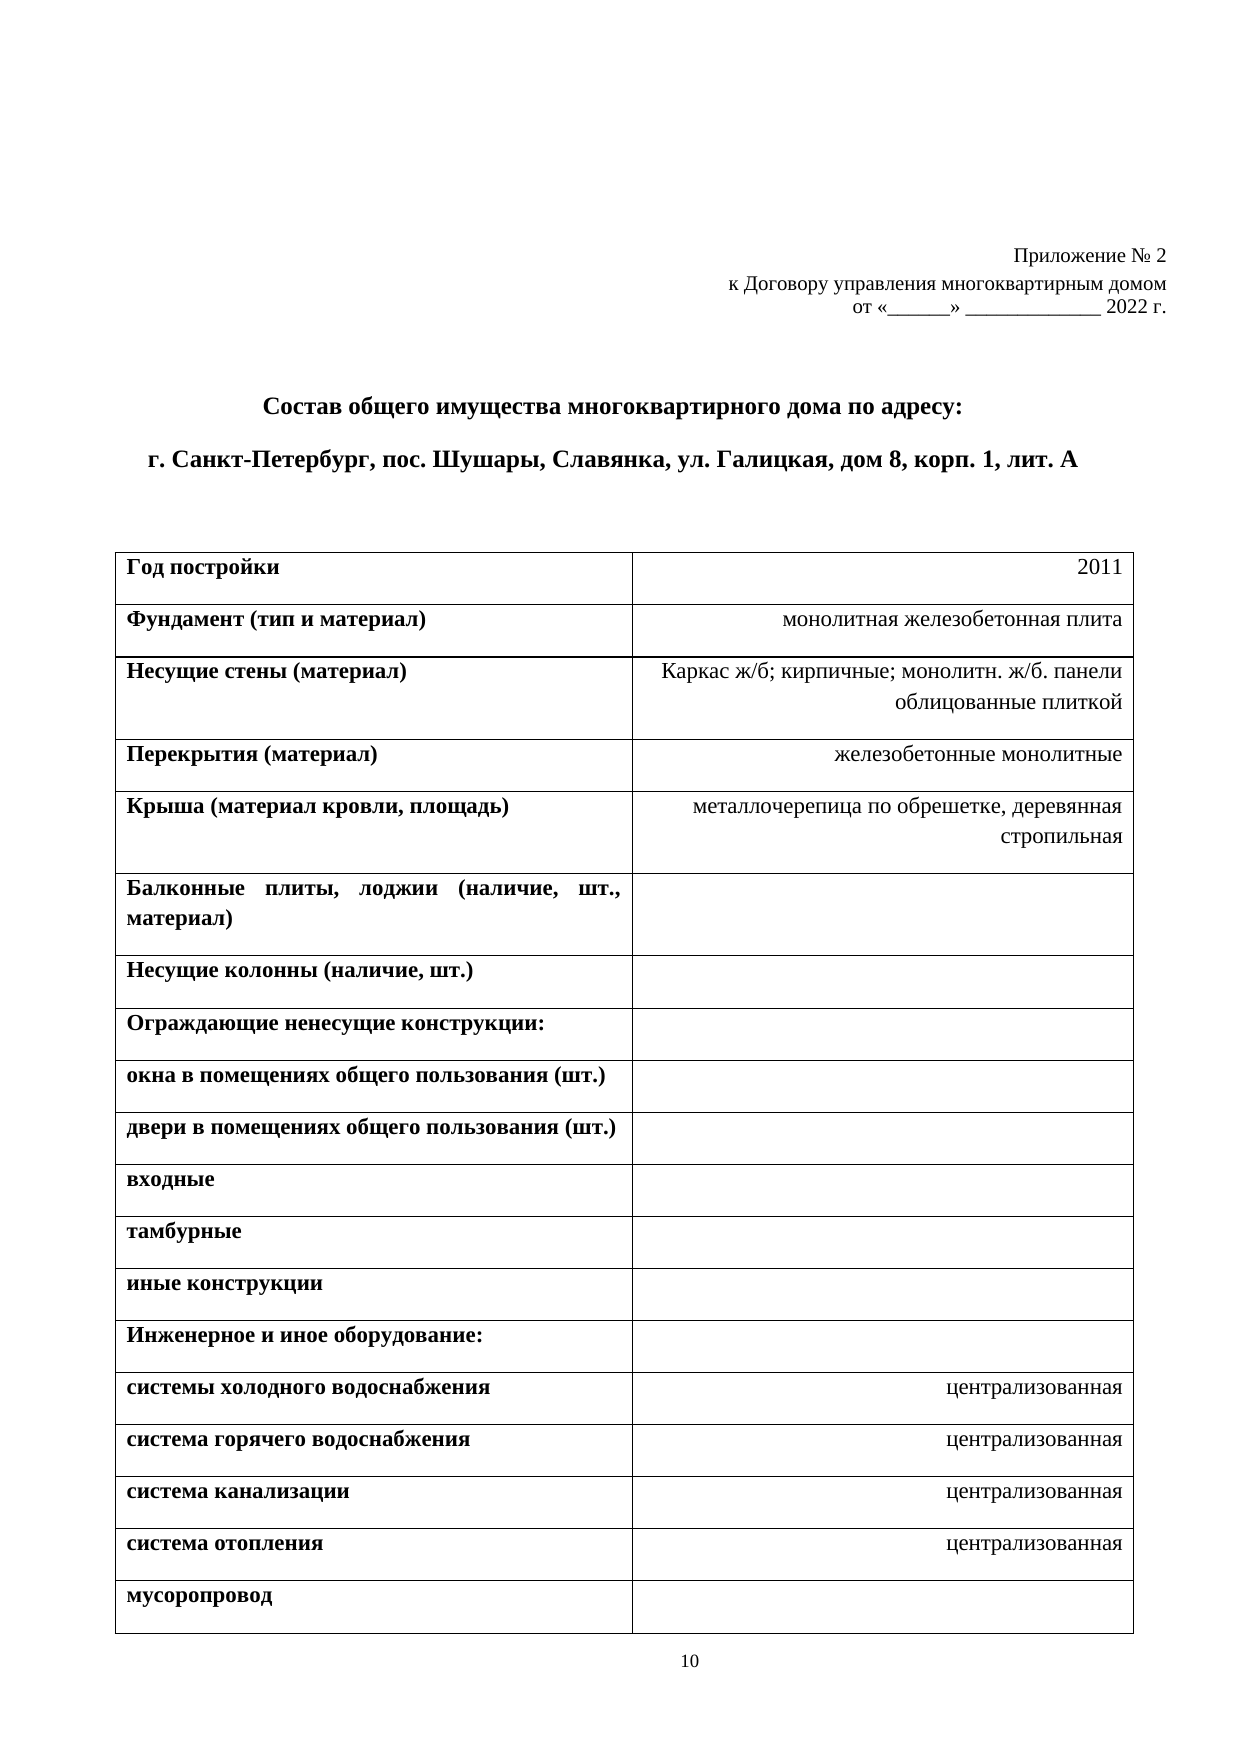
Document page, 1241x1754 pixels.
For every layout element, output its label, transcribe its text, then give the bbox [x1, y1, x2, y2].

table_cell Крыша (материал кровли, площадь) [116, 792, 632, 873]
table_cell двери в помещениях общего пользования (шт.) [116, 1113, 632, 1164]
table_cell Перекрытия (материал) [116, 740, 632, 791]
table_cell Ограждающие ненесущие конструкции: [116, 1009, 632, 1059]
table_cell [633, 1217, 1133, 1268]
table_cell система отопления [116, 1529, 632, 1580]
table_cell [633, 1581, 1133, 1632]
text Состав общего имущества многоквартирного дома по адресу: [59, 391, 1167, 419]
table_cell [633, 1061, 1133, 1112]
table_cell система канализации [116, 1477, 632, 1528]
table_header Год постройки [116, 553, 632, 604]
table_cell Каркас ж/б; кирпичные; монолитн. ж/б. панели облицованные плиткой [633, 658, 1133, 739]
table_cell [633, 1009, 1133, 1059]
table_cell [633, 1165, 1133, 1216]
table_cell окна в помещениях общего пользования (шт.) [116, 1061, 632, 1112]
table_cell [633, 1321, 1133, 1372]
table_cell мусоропровод [116, 1581, 632, 1632]
table_cell системы холодного водоснабжения [116, 1373, 632, 1424]
table_cell система горячего водоснабжения [116, 1425, 632, 1476]
table_cell [633, 874, 1133, 955]
table_cell [633, 956, 1133, 1007]
table_cell Фундамент (тип и материал) [116, 605, 632, 656]
table_header 2011 [633, 553, 1133, 604]
table_cell монолитная железобетонная плита [633, 605, 1133, 656]
table_cell тамбурные [116, 1217, 632, 1268]
table_cell [633, 1269, 1133, 1320]
text от «______» _____________ 2022 г. [59, 294, 1167, 318]
table_cell входные [116, 1165, 632, 1216]
table_cell [633, 1113, 1133, 1164]
text г. Санкт-Петербург, пос. Шушары, Славянка, ул. Галицкая, дом 8, корп. 1, лит. А [59, 444, 1167, 473]
list Приложение № 2 [97, 243, 1167, 267]
table_cell железобетонные монолитные [633, 740, 1133, 791]
table_cell Несущие стены (материал) [116, 658, 632, 739]
table_cell металлочерепица по обрешетке, деревянная стропильная [633, 792, 1133, 873]
table_cell централизованная [633, 1529, 1133, 1580]
table_cell Балконные плиты, лоджии (наличие, шт., материал) [116, 874, 632, 955]
table_cell иные конструкции [116, 1269, 632, 1320]
table_cell Несущие колонны (наличие, шт.) [116, 956, 632, 1007]
table_cell централизованная [633, 1373, 1133, 1424]
table_cell централизованная [633, 1425, 1133, 1476]
text к Договору управления многоквартирным домом [59, 270, 1167, 294]
table_cell Инженерное и иное оборудование: [116, 1321, 632, 1372]
table_cell централизованная [633, 1477, 1133, 1528]
